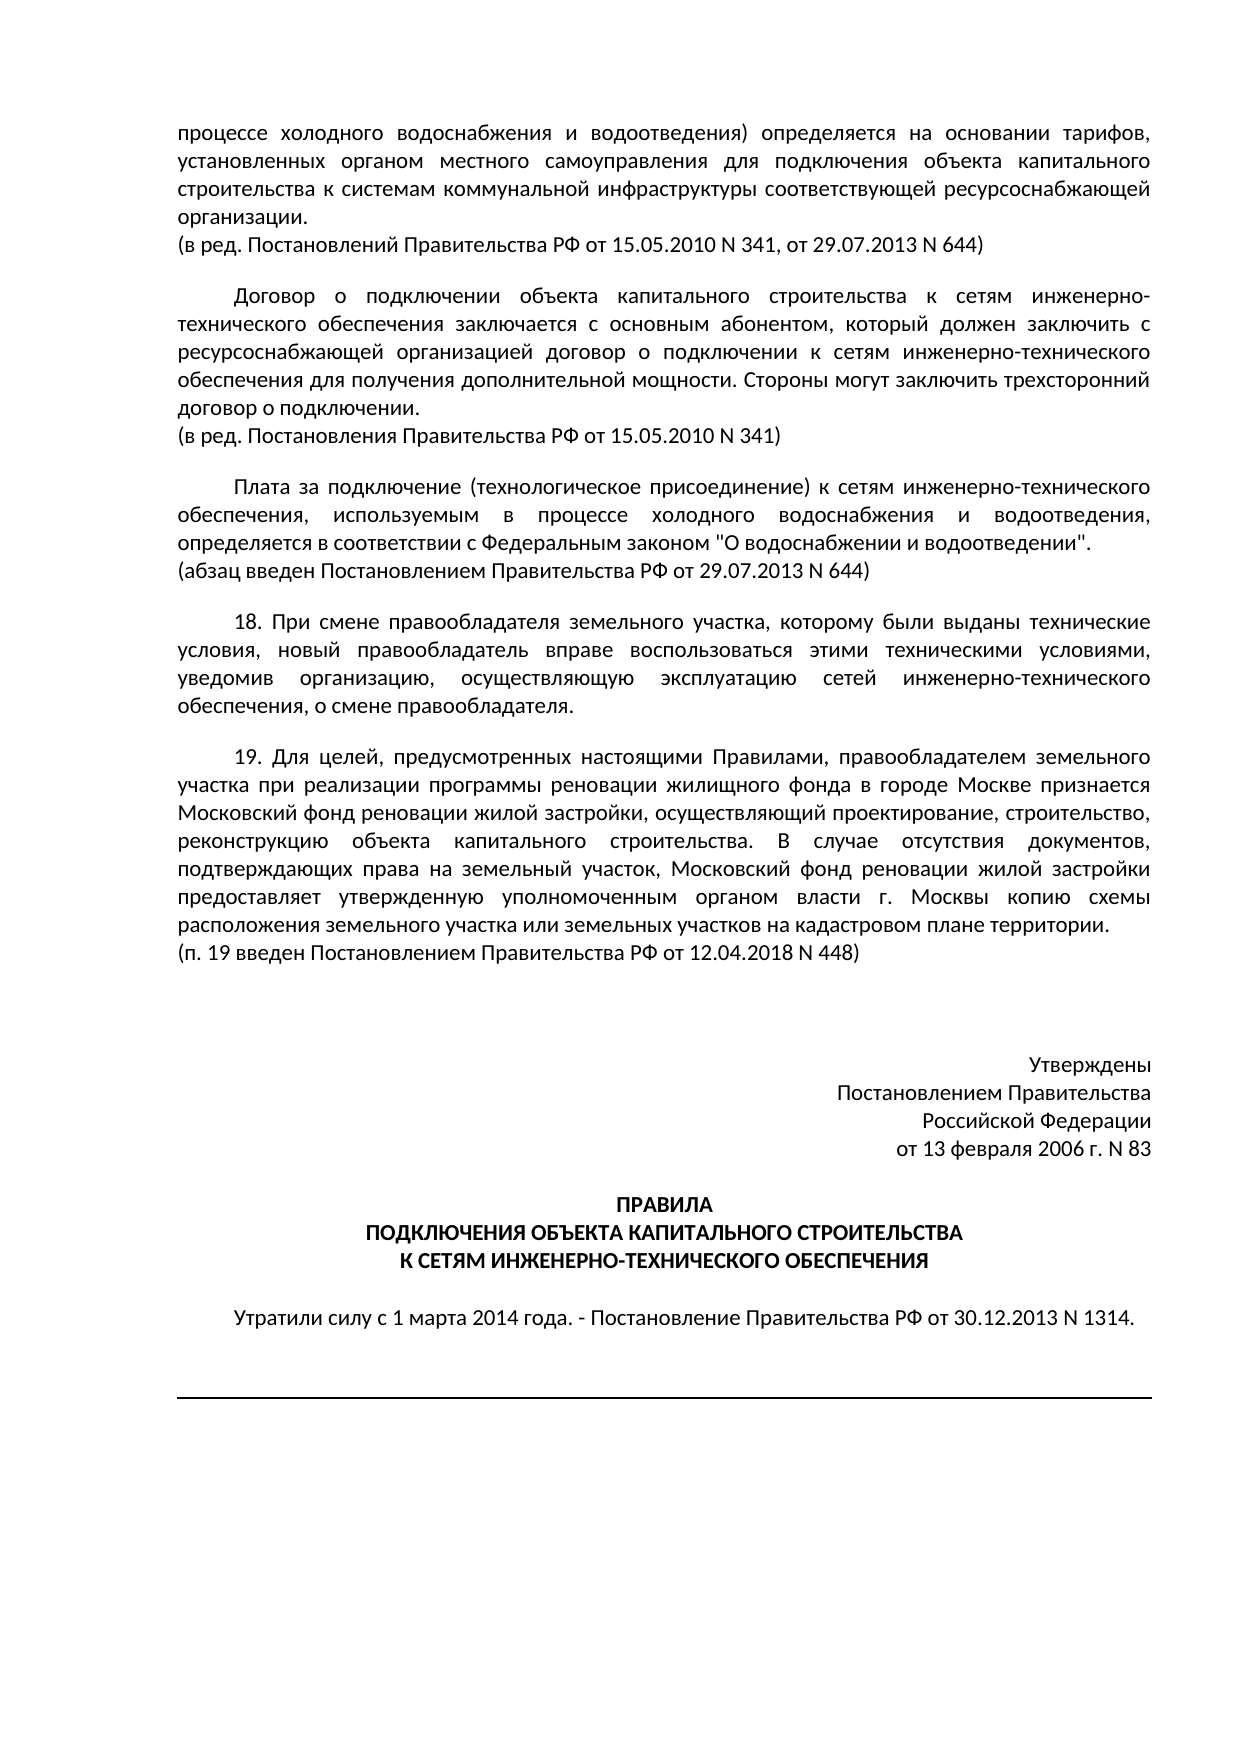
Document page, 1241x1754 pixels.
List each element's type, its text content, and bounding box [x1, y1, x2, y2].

text 18. При смене правообладателя земельного участка, которому были выданы технические условия, новый правообладатель вправе воспользоваться этими техническими условиями, уведомив организацию, осуществляющую эксплуатацию сетей инженерно-технического обеспечения, о смене правообладателя. [177, 607, 1152, 719]
text (в ред. Постановления Правительства РФ от 15.05.2010 N 341) [177, 421, 1152, 449]
text (в ред. Постановлений Правительства РФ от 15.05.2010 N 341, от 29.07.2013 N 644) [177, 230, 1152, 258]
text 19. Для целей, предусмотренных настоящими Правилами, правообладателем земельного участка при реализации программы реновации жилищного фонда в городе Москве признается Московский фонд реновации жилой застройки, осуществляющий проектирование, строительство, реконструкцию объекта капитального строительства. В случае отсутствия документов, подтверждающих права на земельный участок, Московский фонд реновации жилой застройки предоставляет утвержденную уполномоченным органом власти г. Москвы копию схемы расположения земельного участка или земельных участков на кадастровом плане территории. [177, 742, 1152, 938]
title К СЕТЯМ ИНЖЕНЕРНО-ТЕХНИЧЕСКОГО ОБЕСПЕЧЕНИЯ [177, 1247, 1152, 1274]
text Утратили силу с 1 марта 2014 года. - Постановление Правительства РФ от 30.12.2013 N 1314. [177, 1303, 1152, 1331]
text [177, 118, 1152, 230]
text Постановлением Правительства [177, 1078, 1152, 1106]
text (абзац введен Постановлением Правительства РФ от 29.07.2013 N 644) [177, 556, 1152, 584]
text Утверждены [177, 1050, 1152, 1078]
title ПОДКЛЮЧЕНИЯ ОБЪЕКТА КАПИТАЛЬНОГО СТРОИТЕЛЬСТВА [177, 1218, 1152, 1247]
text от 13 февраля 2006 г. N 83 [177, 1134, 1152, 1162]
title ПРАВИЛА [177, 1191, 1152, 1218]
text Договор о подключении объекта капитального строительства к сетям инженерно-технического обеспечения заключается с основным абонентом, который должен заключить с ресурсоснабжающей организацией договор о подключении к сетям инженерно-технического обеспечения для получения дополнительной мощности. Стороны могут заключить трехсторонний договор о подключении. [177, 281, 1152, 421]
text Российской Федерации [177, 1106, 1152, 1134]
text (п. 19 введен Постановлением Правительства РФ от 12.04.2018 N 448) [177, 938, 1152, 966]
text Плата за подключение (технологическое присоединение) к сетям инженерно-технического обеспечения, используемым в процессе холодного водоснабжения и водоотведения, определяется в соответствии с Федеральным законом "О водоснабжении и водоотведении". [177, 472, 1152, 556]
